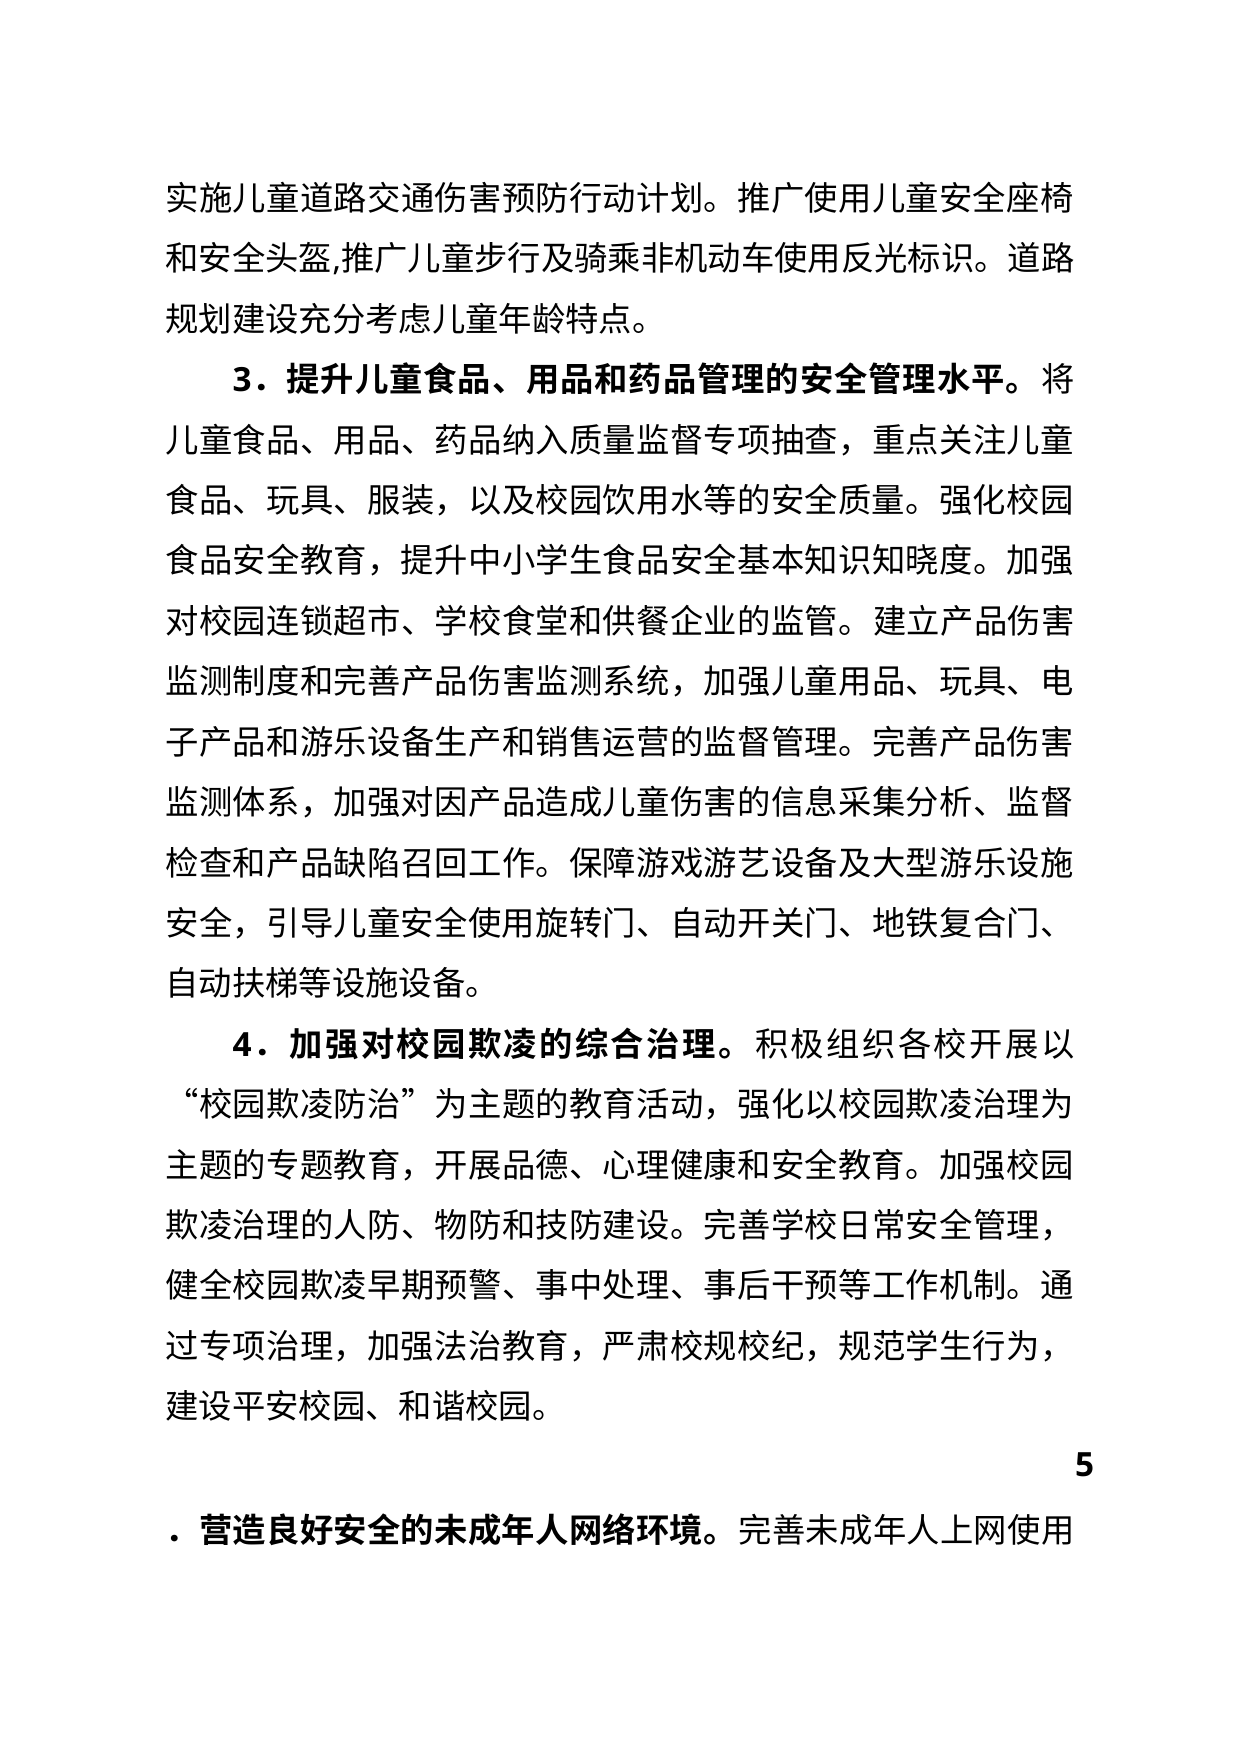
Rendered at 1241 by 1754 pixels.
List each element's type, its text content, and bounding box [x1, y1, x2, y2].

text 4．加强对校园欺凌的综合治理。积极组织各校开展以“校园欺凌防治”为主题的教育活动，强化以校园欺凌治理为主题的专题教育，开展品德、心理健康和安全教育。加强校园欺凌治理的人防、物防和技防建设。完善学校日常安全管理，健全校园欺凌早期预警、事中处理、事后干预等工作机制。通过专项治理，加强法治教育，严肃校规校纪，规范学生行为，建设平安校园、和谐校园。 [165, 1008, 1075, 1431]
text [165, 162, 1075, 343]
text 3．提升儿童食品、用品和药品管理的安全管理水平。将儿童食品、用品、药品纳入质量监督专项抽查，重点关注儿童食品、玩具、服装，以及校园饮用水等的安全质量。强化校园食品安全教育，提升中小学生食品安全基本知识知晓度。加强对校园连锁超市、学校食堂和供餐企业的监管。建立产品伤害监测制度和完善产品伤害监测系统，加强儿童用品、玩具、电子产品和游乐设备生产和销售运营的监督管理。完善产品伤害监测体系，加强对因产品造成儿童伤害的信息采集分析、监督检查和产品缺陷召回工作。保障游戏游艺设备及大型游乐设施安全，引导儿童安全使用旋转门、自动开关门、地铁复合门、自动扶梯等设施设备。 [165, 343, 1075, 1008]
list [165, 1431, 1075, 1561]
